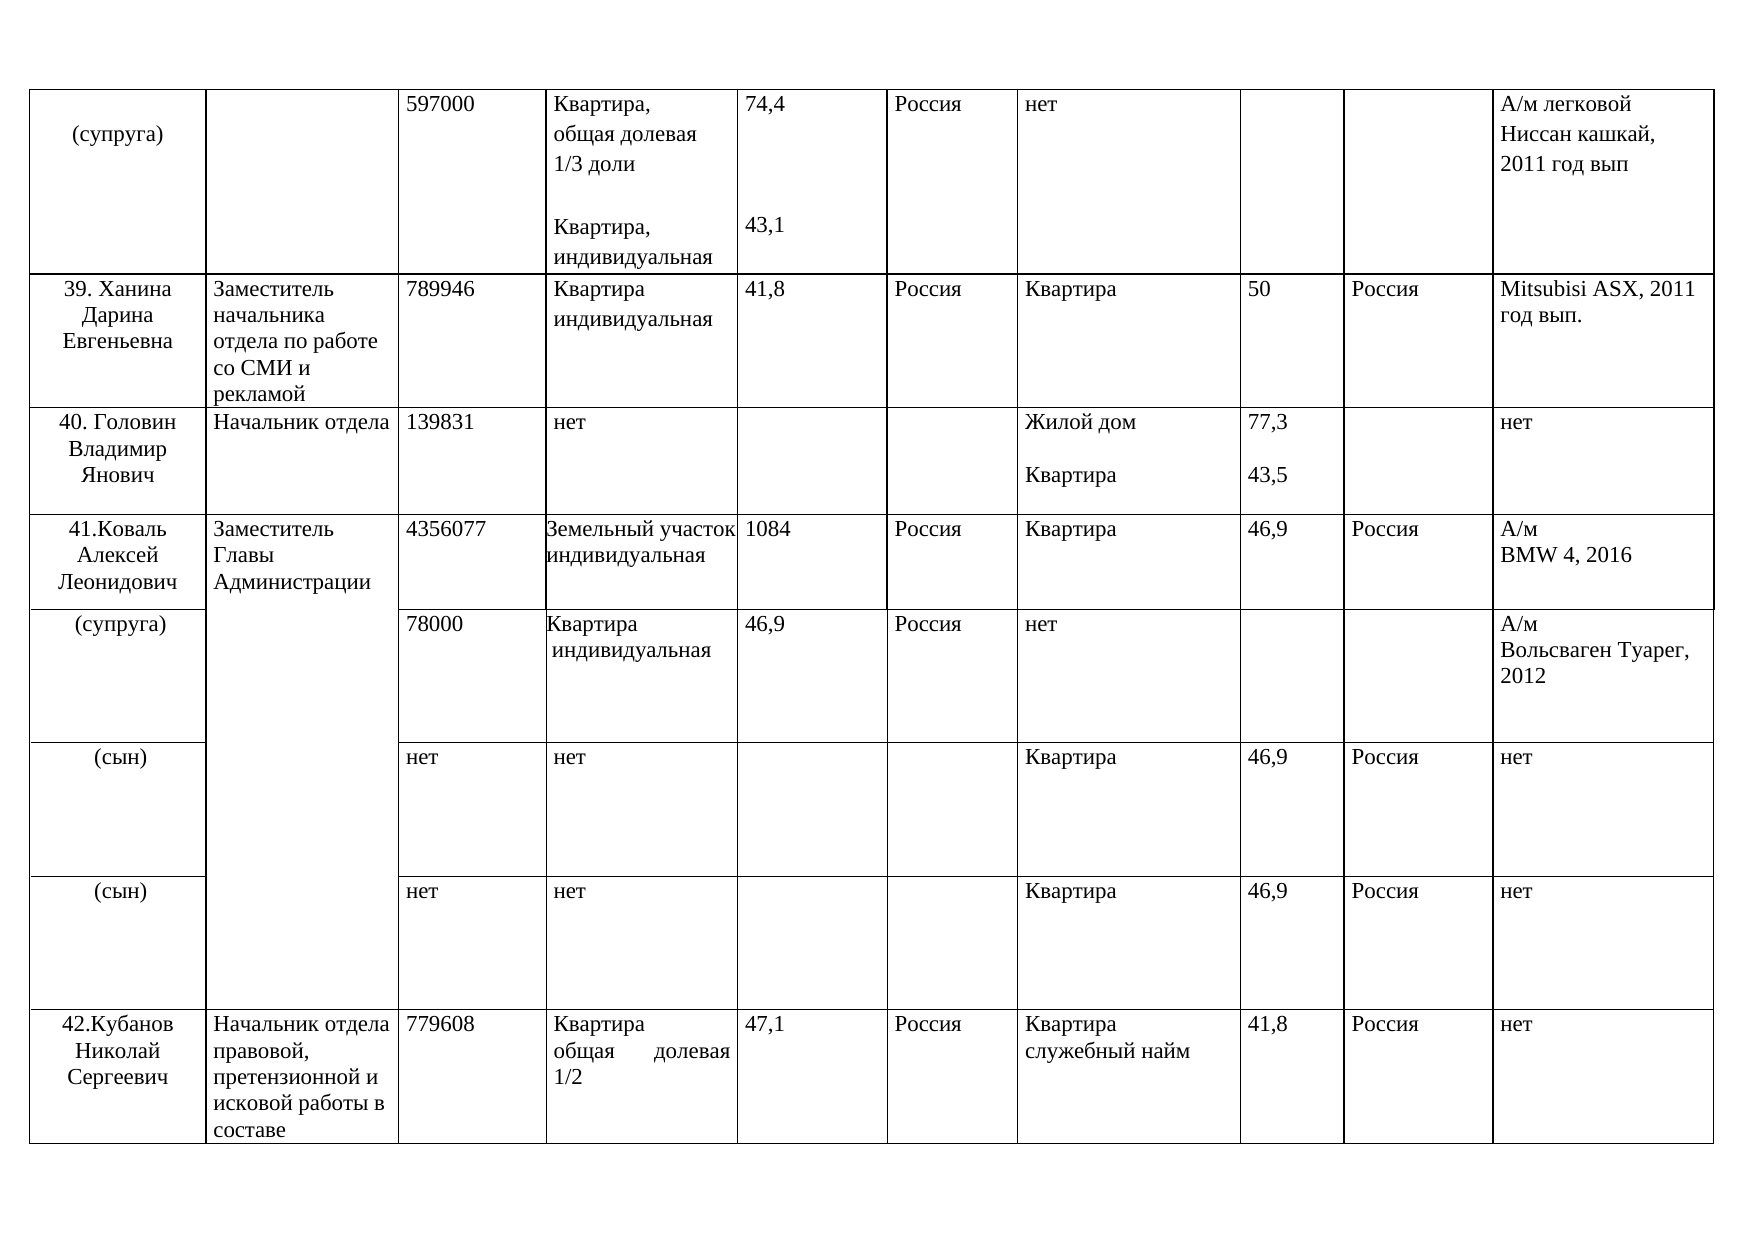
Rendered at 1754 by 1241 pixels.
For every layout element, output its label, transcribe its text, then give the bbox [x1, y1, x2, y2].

table_cell Россия [888, 90, 1017, 273]
table_cell Россия [888, 275, 1017, 407]
table_cell 1084 [738, 515, 886, 609]
table_cell 40. Головин Владимир Янович [30, 408, 205, 514]
table_cell Mitsubisi ASX, 2011 год вып. [1494, 275, 1713, 407]
table_cell Квартира [1018, 275, 1240, 407]
table_cell 4356077 [399, 515, 545, 609]
table_cell 42.Кубанов Николай Сергеевич [30, 1010, 205, 1143]
table_cell 46,9 [1241, 515, 1343, 609]
table_cell Россия [888, 610, 1017, 742]
table_cell А/м легковой Ниссан кашкай, 2011 год вып [1494, 90, 1713, 273]
table_cell Заместитель начальника отдела по работе со СМИ и рекламой [207, 275, 398, 407]
table_cell 50 [1241, 275, 1343, 407]
table_cell 39. Ханина Дарина Евгеньевна [30, 275, 205, 407]
table_cell нет [399, 743, 546, 876]
table_cell Квартира [1018, 877, 1240, 1009]
table_cell Начальник отдела [207, 408, 398, 514]
table_cell А/м BMW 4, 2016 [1494, 515, 1713, 609]
table_cell [738, 408, 886, 514]
table_cell [1345, 90, 1492, 273]
table_cell 597000 [399, 90, 545, 273]
table_cell [738, 877, 887, 1009]
table_cell 78000 [399, 610, 546, 742]
table_cell (сын) [30, 743, 205, 876]
table_cell (супруга) [30, 610, 205, 742]
table_cell Квартира [1018, 743, 1240, 876]
table_cell Земельный участок индивидуальная [547, 515, 737, 609]
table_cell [1018, 1010, 1240, 1143]
table_cell [1345, 408, 1492, 514]
table_cell 41.Коваль Алексей Леонидович [30, 515, 205, 609]
table_cell [738, 743, 887, 876]
table_cell Россия [888, 1010, 1017, 1143]
table_cell нет [547, 877, 737, 1009]
table_cell Россия [1345, 1010, 1492, 1143]
table_cell Заместитель Главы Администрации [207, 515, 398, 1009]
table_cell [1345, 610, 1492, 742]
table_cell Квартира, общая долевая 1/3 доли Квартира, индивидуальная [547, 90, 737, 273]
table_cell нет [1018, 610, 1240, 742]
table_cell (сын) [30, 877, 205, 1009]
table_cell 41,8 [1241, 1010, 1343, 1143]
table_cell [207, 90, 398, 273]
table_cell нет [547, 743, 737, 876]
table_cell 779608 [399, 1010, 546, 1143]
table_cell (супруга) [30, 90, 205, 273]
table_cell Россия [1345, 877, 1492, 1009]
table_cell Россия [1345, 515, 1492, 609]
table_cell [888, 408, 1017, 514]
table_cell нет [1494, 743, 1713, 876]
table_cell Квартира [1018, 515, 1240, 609]
table_cell 77,3 43,5 [1241, 408, 1343, 514]
table_cell 46,9 [1241, 877, 1343, 1009]
table_cell [888, 877, 1017, 1009]
table_cell Жилой дом Квартира [1018, 408, 1240, 514]
table_cell А/м Вольсваген Туарег, 2012 [1494, 610, 1713, 742]
table_cell Россия [1345, 275, 1492, 407]
table_cell [888, 743, 1017, 876]
table_cell нет [1494, 408, 1713, 514]
table_cell нет [547, 408, 737, 514]
table_cell [1241, 90, 1343, 273]
table_cell нет [399, 877, 546, 1009]
table_cell нет [1494, 877, 1713, 1009]
table_cell [1241, 610, 1343, 742]
table_cell Россия [888, 515, 1017, 609]
table_cell Квартира индивидуальная [547, 610, 737, 742]
table_cell 47,1 [738, 1010, 887, 1143]
table_cell Квартира индивидуальная [547, 275, 737, 407]
table_cell нет [1494, 1010, 1713, 1143]
table_cell 139831 [399, 408, 545, 514]
table_cell Россия [1345, 743, 1492, 876]
table_cell 46,9 [1241, 743, 1343, 876]
table_cell 789946 [399, 275, 545, 407]
table_cell 74,4 43,1 [738, 90, 886, 273]
table_cell нет [1018, 90, 1240, 273]
table_cell 46,9 [738, 610, 887, 742]
table_cell Квартира общая долевая 1/2 [547, 1010, 737, 1143]
table_cell 41,8 [738, 275, 886, 407]
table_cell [207, 1010, 398, 1143]
